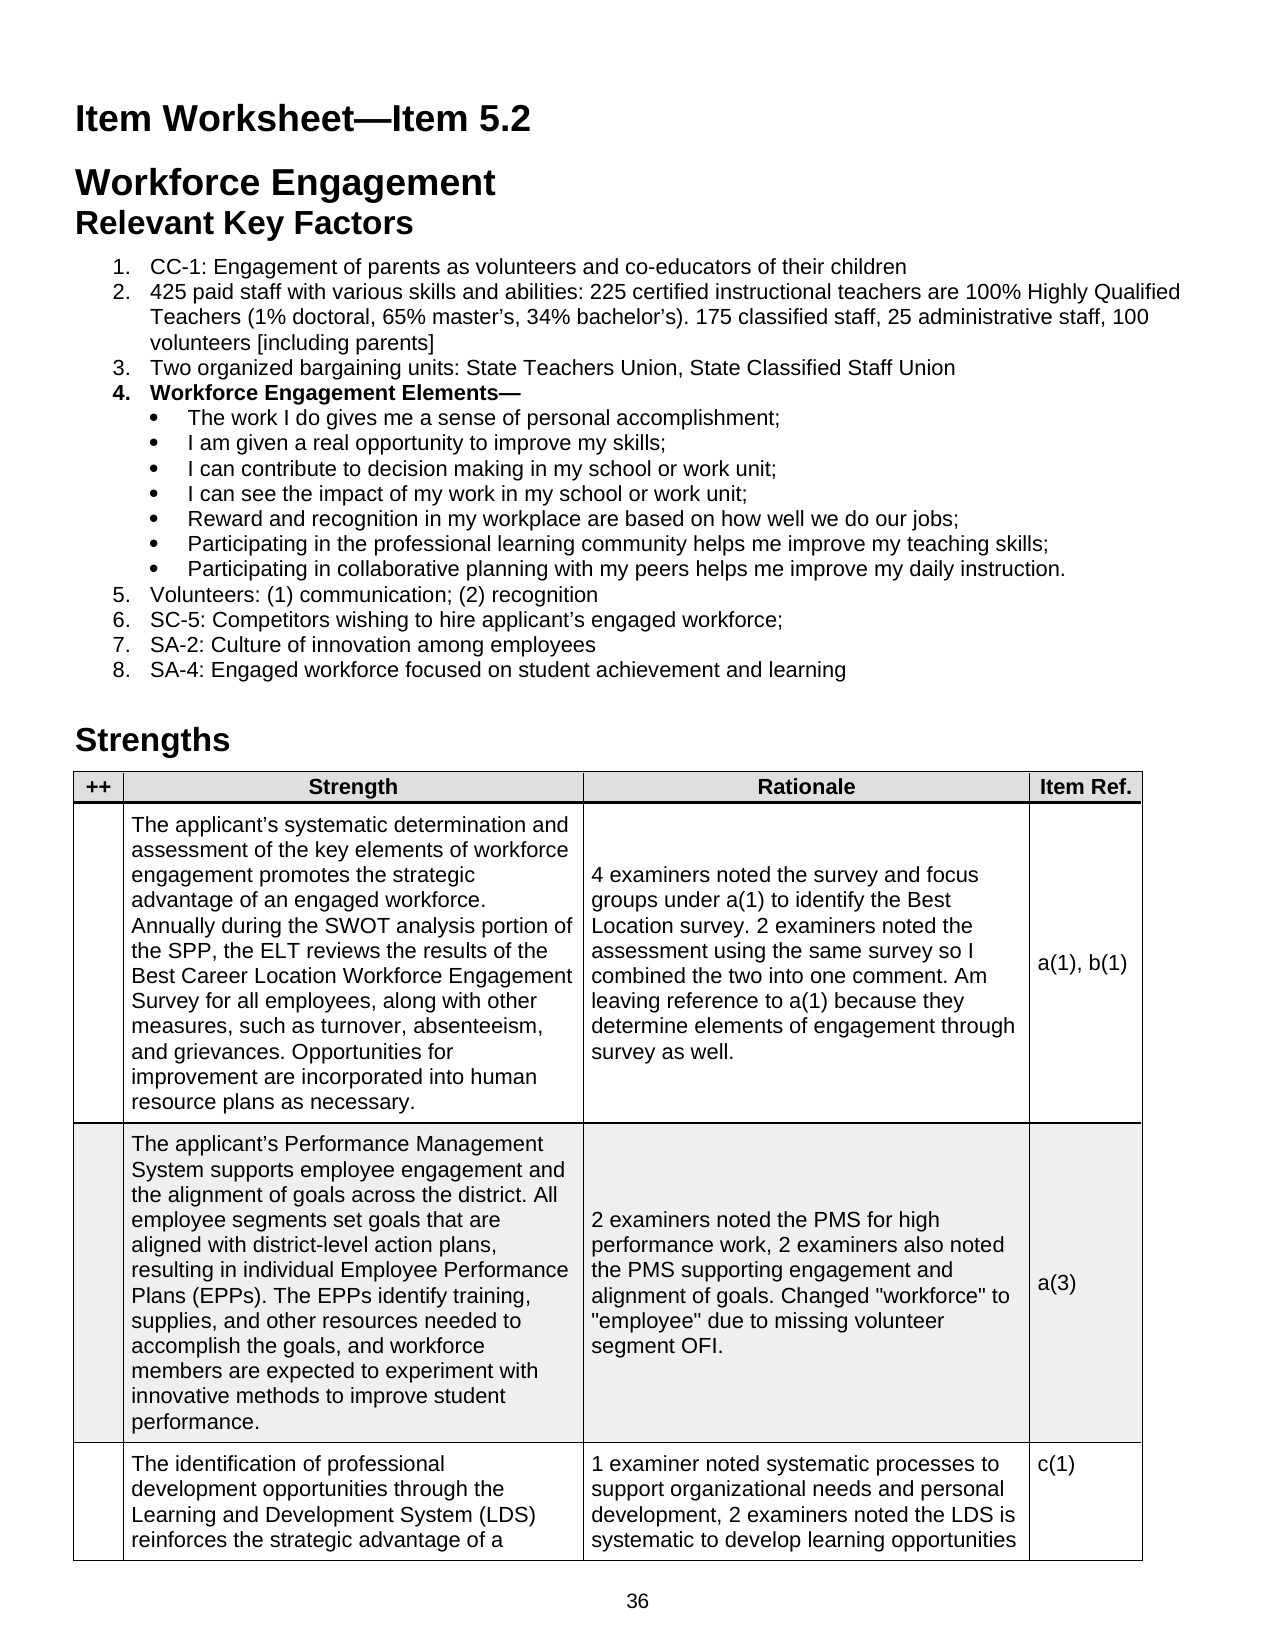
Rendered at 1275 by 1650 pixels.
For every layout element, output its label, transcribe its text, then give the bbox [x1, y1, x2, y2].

list I am given a real opportunity to improve my skills; [150, 430, 1162, 456]
table_cell The applicant’s Performance Management System supports employee engagement and the alignment of goals across the district. All employee segments set goals that are aligned with district-level action plans, resulting in individual Employee Performance Plans (EPPs). The EPPs identify training, supplies, and other resources needed to accomplish the goals, and workforce members are expected to experiment with innovative methods to improve student performance. [124, 1124, 583, 1442]
list I can see the impact of my work in my school or work unit; [150, 481, 1162, 506]
subtitle Relevant Key Factors [75, 203, 1200, 241]
table_header Item Ref. [1030, 772, 1142, 801]
list I can contribute to decision making in my school or work unit; [150, 456, 1162, 481]
list Participating in collaborative planning with my peers helps me improve my daily instruction. [150, 556, 1162, 582]
table_cell [74, 1443, 123, 1560]
list SC-5: Competitors wishing to hire applicant’s engaged workforce; [112, 607, 1200, 632]
table_cell 4 examiners noted the survey and focus groups under a(1) to identify the Best Location survey. 2 examiners noted the assessment using the same survey so I combined the two into one comment. Am leaving reference to a(1) because they determine elements of engagement through survey as well. [584, 804, 1029, 1122]
subtitle Item Worksheet—Item 5.2 [75, 96, 1200, 139]
list 425 paid staff with various skills and abilities: 225 certified instructional teachers are 100% Highly Qualified Teachers (1% doctoral, 65% master’s, 34% bachelor’s). 175 classified staff, 25 administrative staff, 100 volunteers [including parents] [112, 279, 1200, 355]
subtitle Workforce Engagement [75, 160, 1200, 203]
table_header Rationale [584, 772, 1029, 801]
list Volunteers: (1) communication; (2) recognition [112, 582, 1162, 607]
table_cell c(1) [1030, 1442, 1142, 1560]
table_cell [74, 1124, 123, 1442]
list Workforce Engagement Elements— [112, 380, 1200, 405]
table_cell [584, 1443, 1029, 1560]
table_cell The applicant’s systematic determination and assessment of the key elements of workforce engagement promotes the strategic advantage of an engaged workforce. Annually during the SWOT analysis portion of the SPP, the ELT reviews the results of the Best Career Location Workforce Engagement Survey for all employees, along with other measures, such as turnover, absenteeism, and grievances. Opportunities for improvement are incorporated into human resource plans as necessary. [124, 804, 583, 1122]
table_header Strength [124, 772, 583, 801]
list Reward and recognition in my workplace are based on how well we do our jobs; [150, 506, 1162, 531]
table_header ++ [74, 772, 123, 801]
table_cell a(1), b(1) [1030, 801, 1142, 1122]
list The work I do gives me a sense of personal accomplishment; [150, 405, 1162, 430]
table_cell 2 examiners noted the PMS for high performance work, 2 examiners also noted the PMS supporting engagement and alignment of goals. Changed "workforce" to "employee" due to missing volunteer segment OFI. [584, 1124, 1029, 1442]
list Participating in the professional learning community helps me improve my teaching skills; [150, 531, 1162, 556]
table_cell [74, 804, 123, 1122]
list Two organized bargaining units: State Teachers Union, State Classified Staff Union [112, 355, 1200, 380]
list SA-4: Engaged workforce focused on student achievement and learning [112, 657, 1162, 682]
subtitle Strengths [75, 720, 1200, 758]
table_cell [124, 1443, 583, 1560]
table_cell a(3) [1030, 1122, 1142, 1442]
list SA-2: Culture of innovation among employees [112, 632, 1200, 657]
list CC-1: Engagement of parents as volunteers and co-educators of their children [112, 254, 1200, 279]
